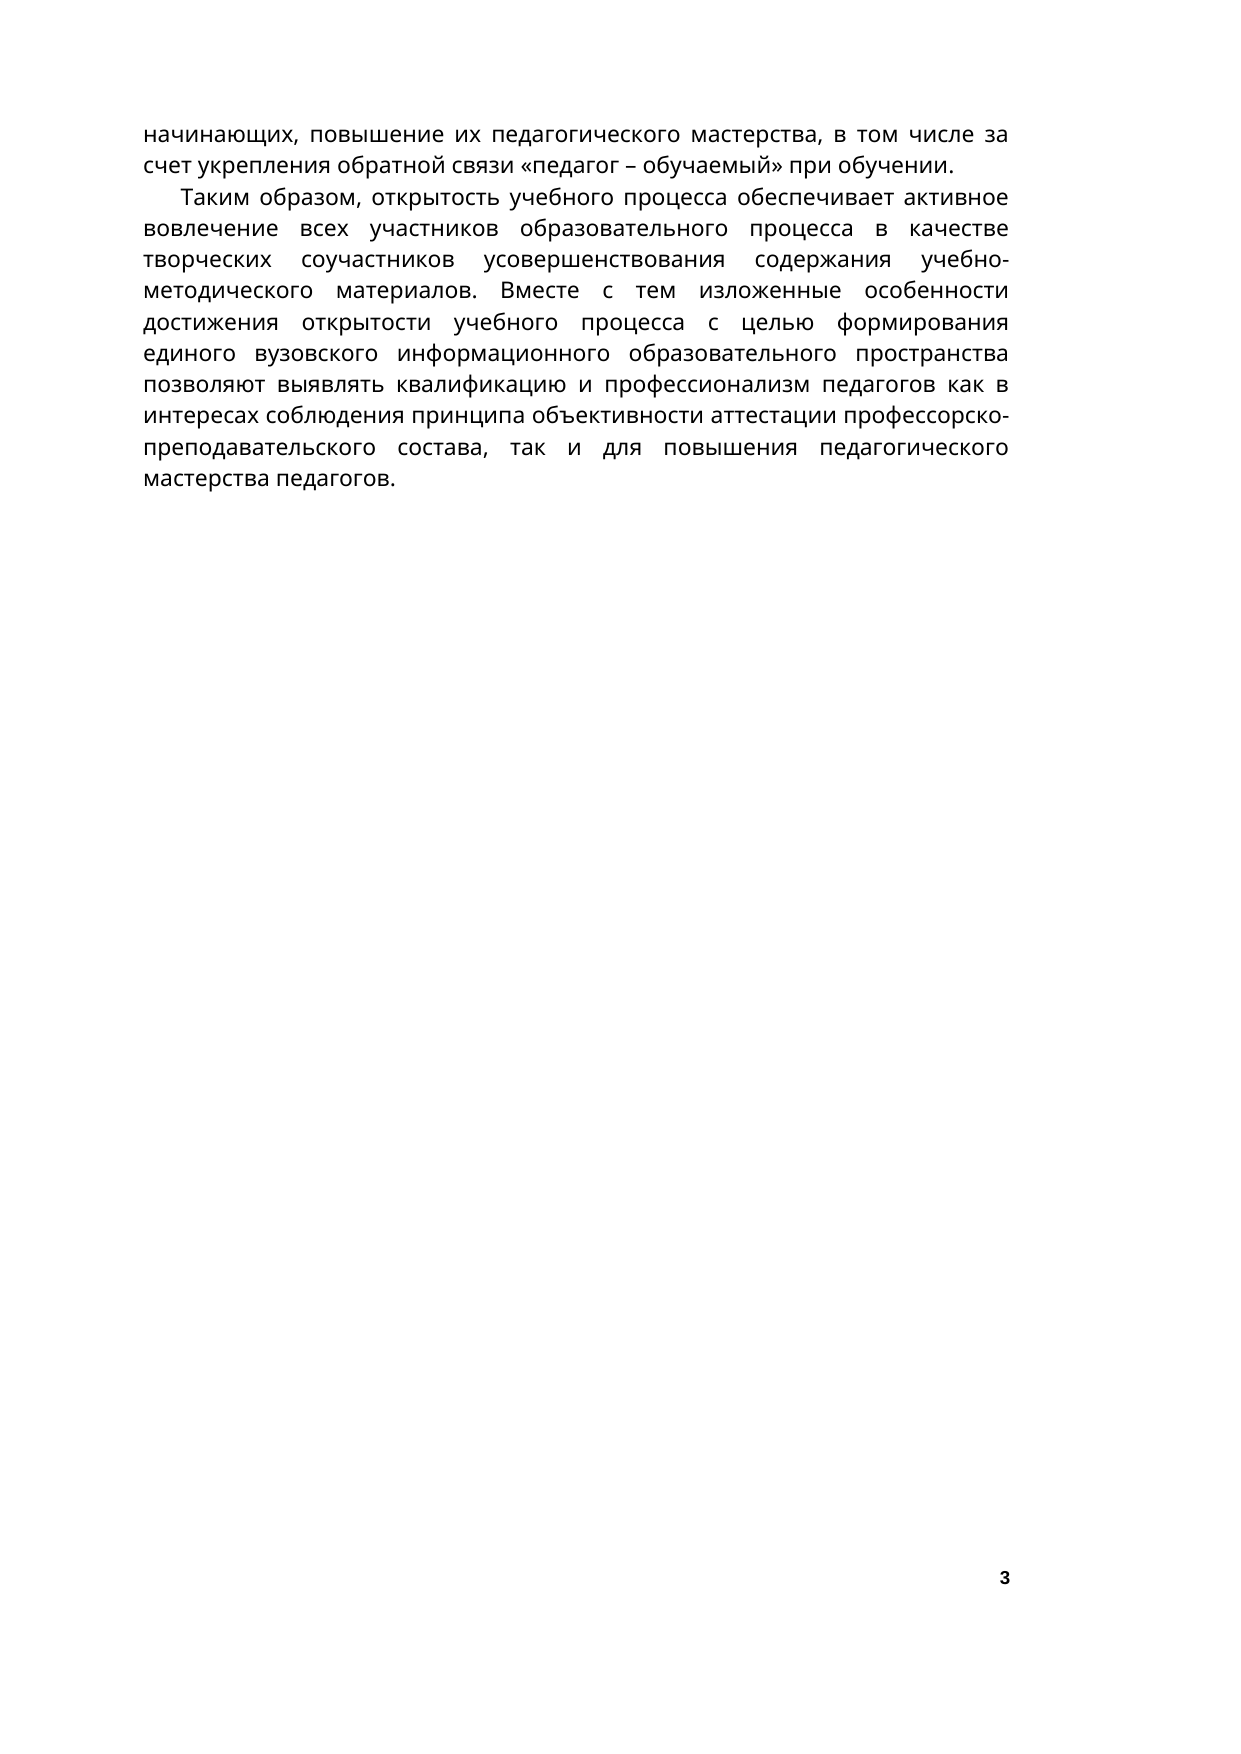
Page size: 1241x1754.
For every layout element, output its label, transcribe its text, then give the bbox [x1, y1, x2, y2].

text Таким образом, открытость учебного процесса обеспечивает активное вовлечение всех участников образовательного процесса в качестве творческих соучастников усовершенствования содержания учебно-методического материалов. Вместе с тем изложенные особенности достижения открытости учебного процесса с целью формирования единого вузовского информационного образовательного пространства позволяют выявлять квалификацию и профессионализм педагогов как в интересах соблюдения принципа объективности аттестации профессорско-преподавательского состава, так и для повышения педагогического мастерства педагогов. [143, 181, 1010, 493]
